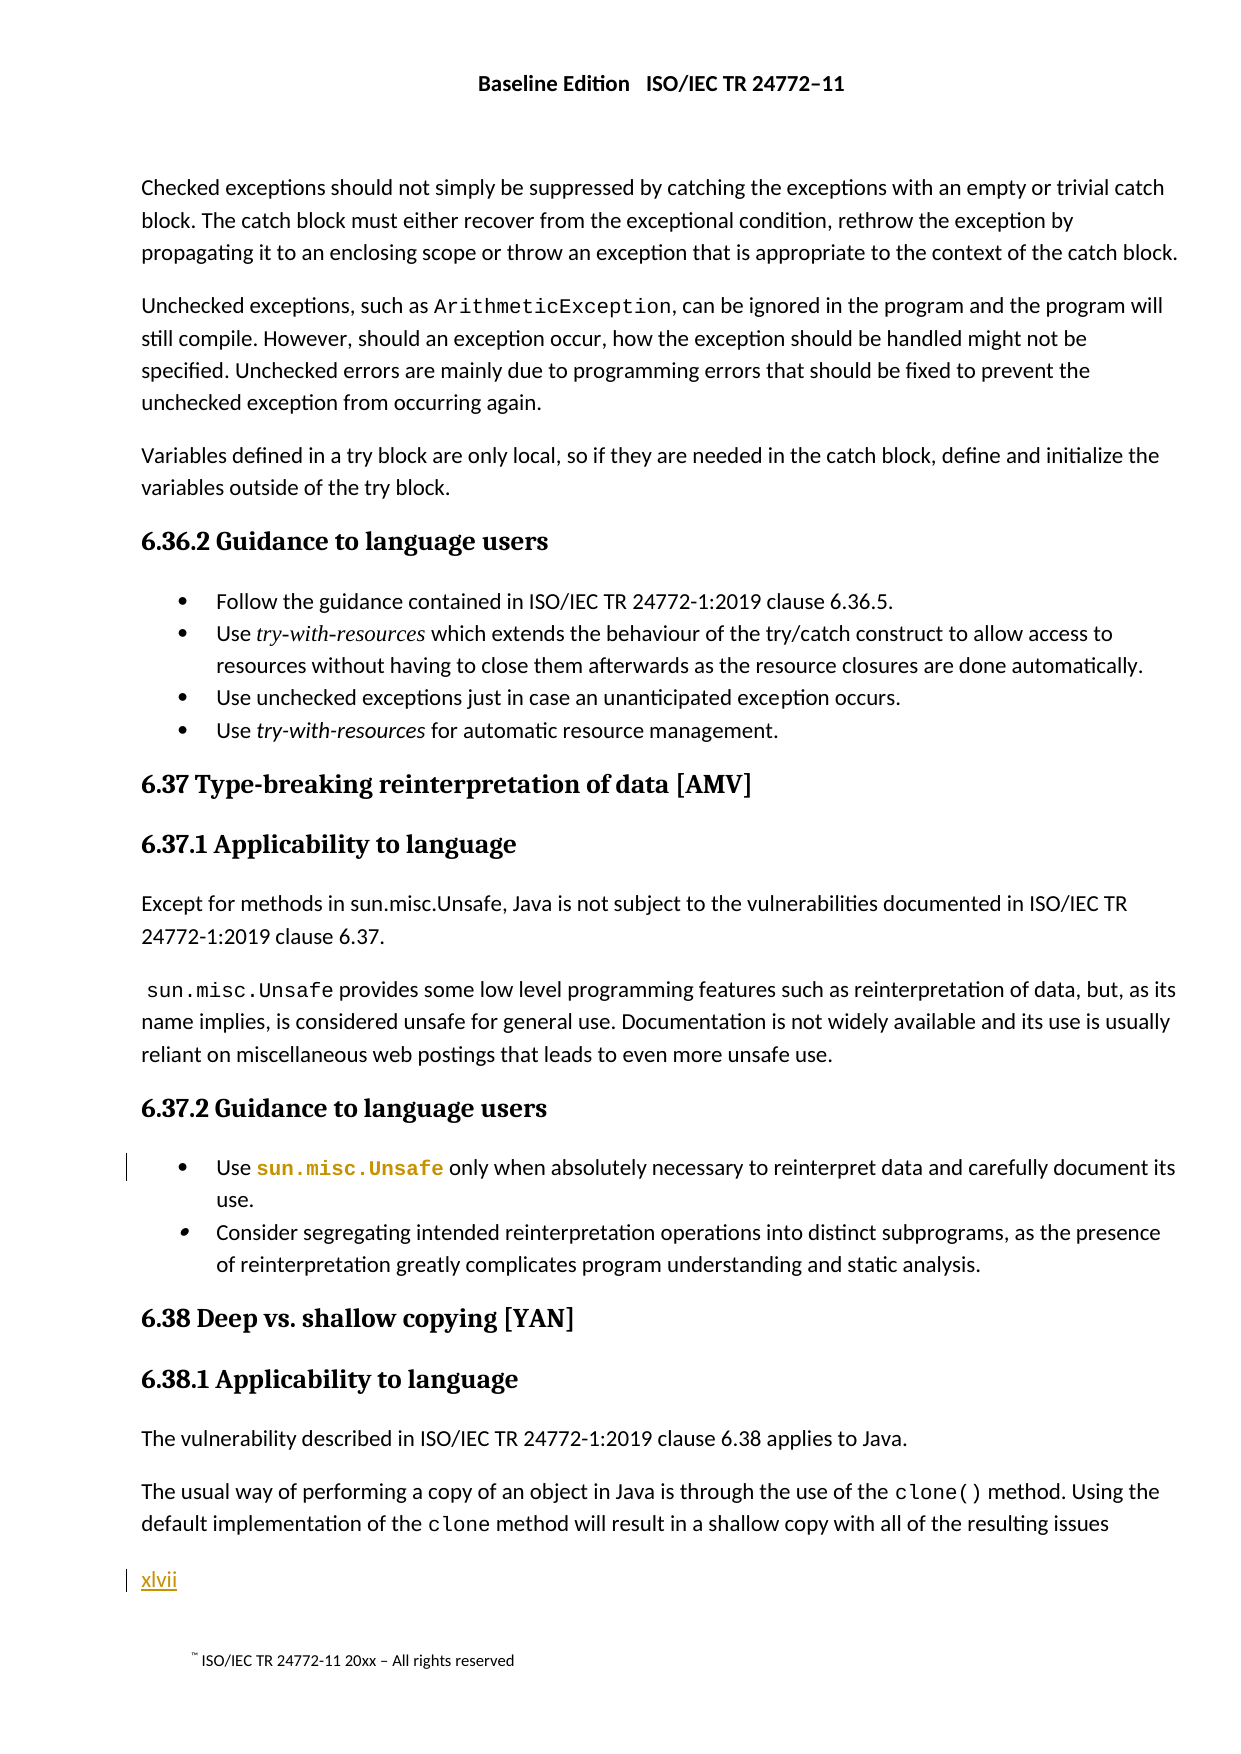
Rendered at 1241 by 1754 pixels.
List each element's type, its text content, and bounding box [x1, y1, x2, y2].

text sun.misc.Unsafe provides some low level programming features such as reinterpretation of data, but, as its name implies, is considered unsafe for general use. Documentation is not widely available and its use is usually reliant on miscellaneous web postings that leads to even more unsafe use. [141, 975, 1182, 1068]
subtitle 6.37.2 Guidance to language users [141, 1093, 1182, 1124]
list Use try-with-resources which extends the behaviour of the try/catch construct to allow access to resources without having to close them afterwards as the resource closures are done automatically. [178, 619, 1182, 679]
list Consider segregating intended reinterpretation operations into distinct subprograms, as the presence of reinterpretation greatly complicates program understanding and static analysis. [178, 1218, 1182, 1278]
text The vulnerability described in ISO/IEC TR 24772-1:2019 clause 6.38 applies to Java. [141, 1424, 1182, 1452]
text Unchecked exceptions, such as ArithmeticException, can be ignored in the program and the program will still compile. However, should an exception occur, how the exception should be handled might not be specified. Unchecked errors are mainly due to programming errors that should be fixed to prevent the unchecked exception from occurring again. [141, 291, 1182, 416]
subtitle 6.37 Type-breaking reinterpretation of data [AMV] [141, 769, 1182, 800]
subtitle 6.38 Deep vs. shallow copying [YAN] [141, 1303, 1182, 1334]
list Use unchecked exceptions just in case an unanticipated exception occurs. [178, 683, 1182, 712]
text Except for methods in sun.misc.Unsafe, Java is not subject to the vulnerabilities documented in ISO/IEC TR 24772-1:2019 clause 6.37. [141, 889, 1182, 950]
list Follow the guidance contained in ISO/IEC TR 24772-1:2019 clause 6.36.5. [178, 587, 1182, 615]
subtitle 6.38.1 Applicability to language [141, 1364, 1182, 1395]
list Use try-with-resources for automatic resource management. [178, 716, 1182, 744]
subtitle 6.36.2 Guidance to language users [141, 526, 1182, 557]
text Checked exceptions should not simply be suppressed by catching the exceptions with an empty or trivial catch block. The catch block must either recover from the exceptional condition, rethrow the exception by propagating it to an enclosing scope or throw an exception that is appropriate to the context of the catch block. [141, 173, 1182, 266]
text Variables defined in a try block are only local, so if they are needed in the catch block, define and initialize the variables outside of the try block. [141, 441, 1182, 501]
list Use sun.misc.Unsafe only when absolutely necessary to reinterpret data and carefully document its use. [178, 1153, 1182, 1213]
subtitle 6.37.1 Applicability to language [141, 829, 1182, 861]
